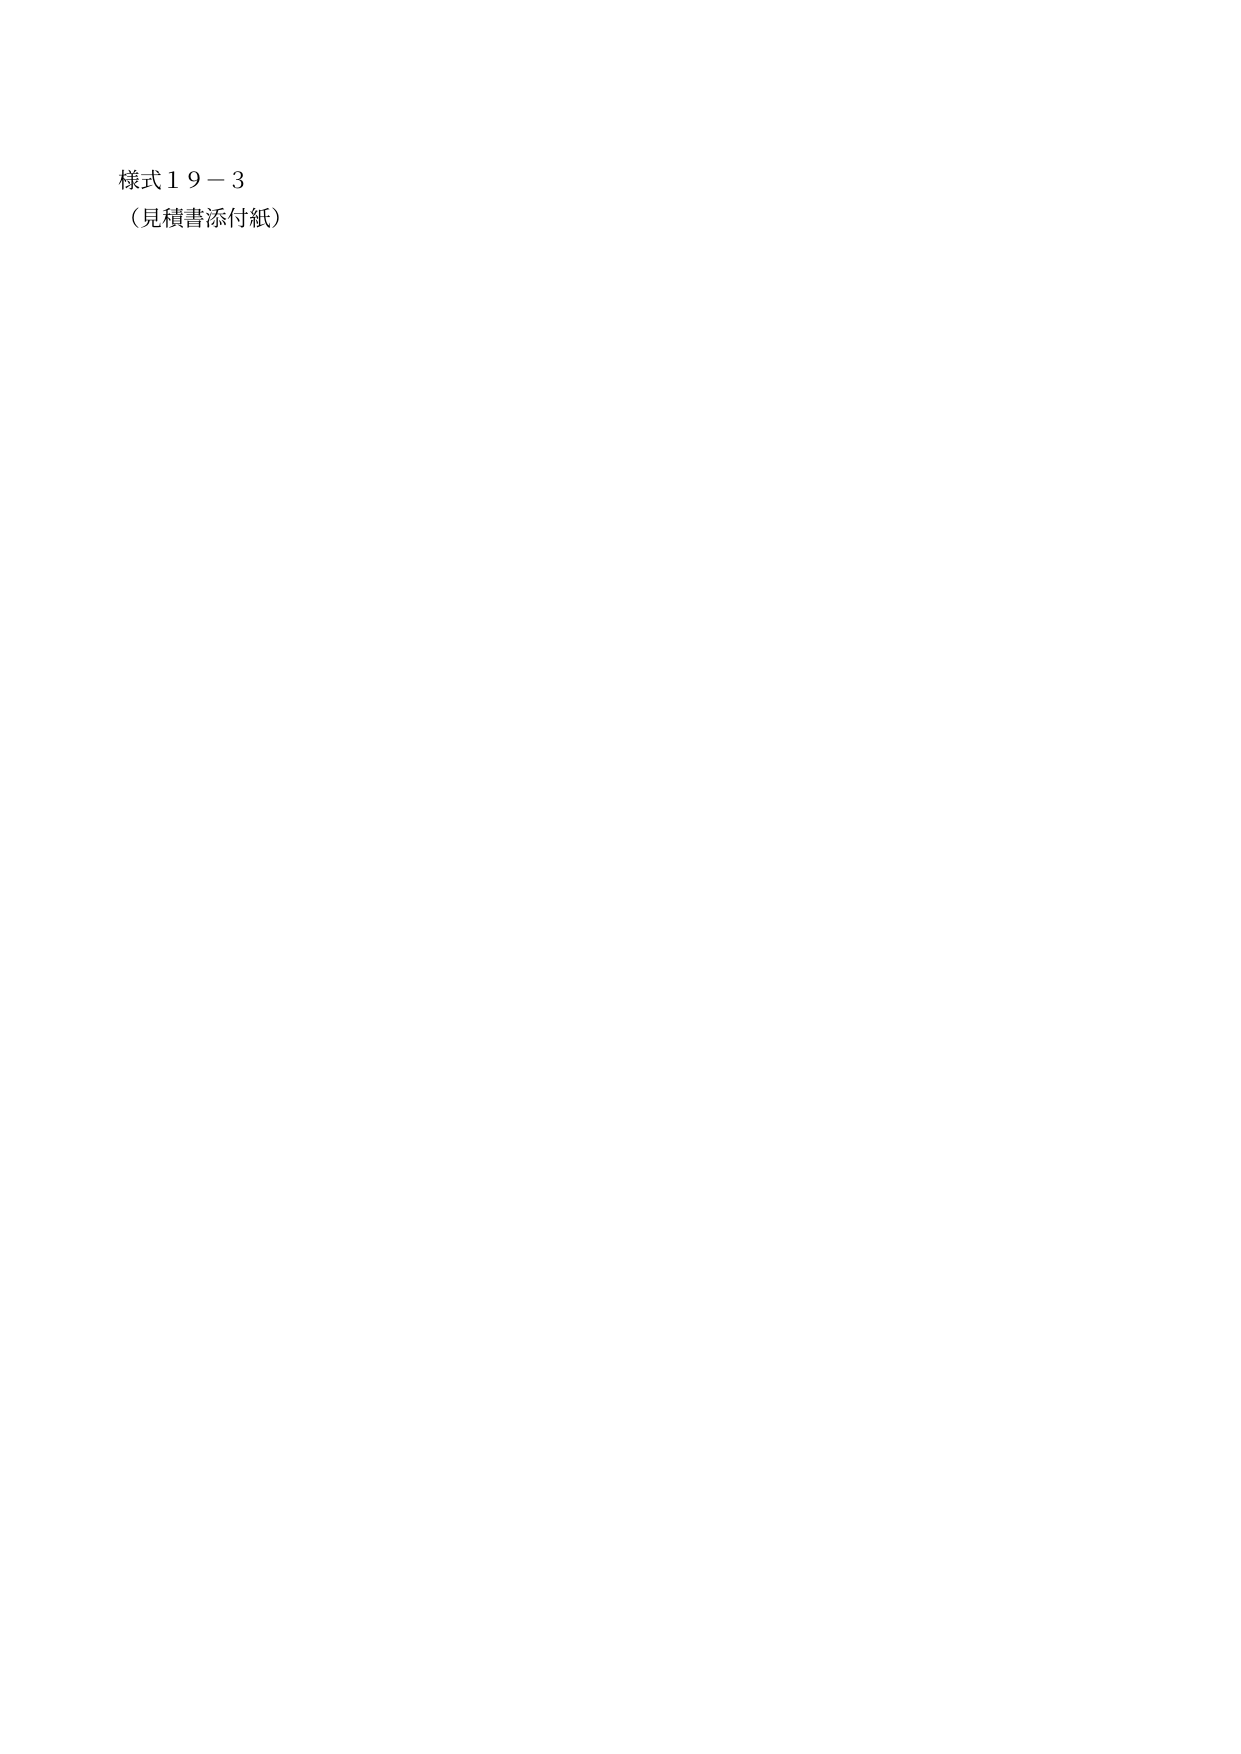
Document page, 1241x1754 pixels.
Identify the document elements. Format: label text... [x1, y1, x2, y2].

text （見積書添付紙） [118, 198, 1122, 236]
text 様式１９－３ [118, 161, 1122, 198]
